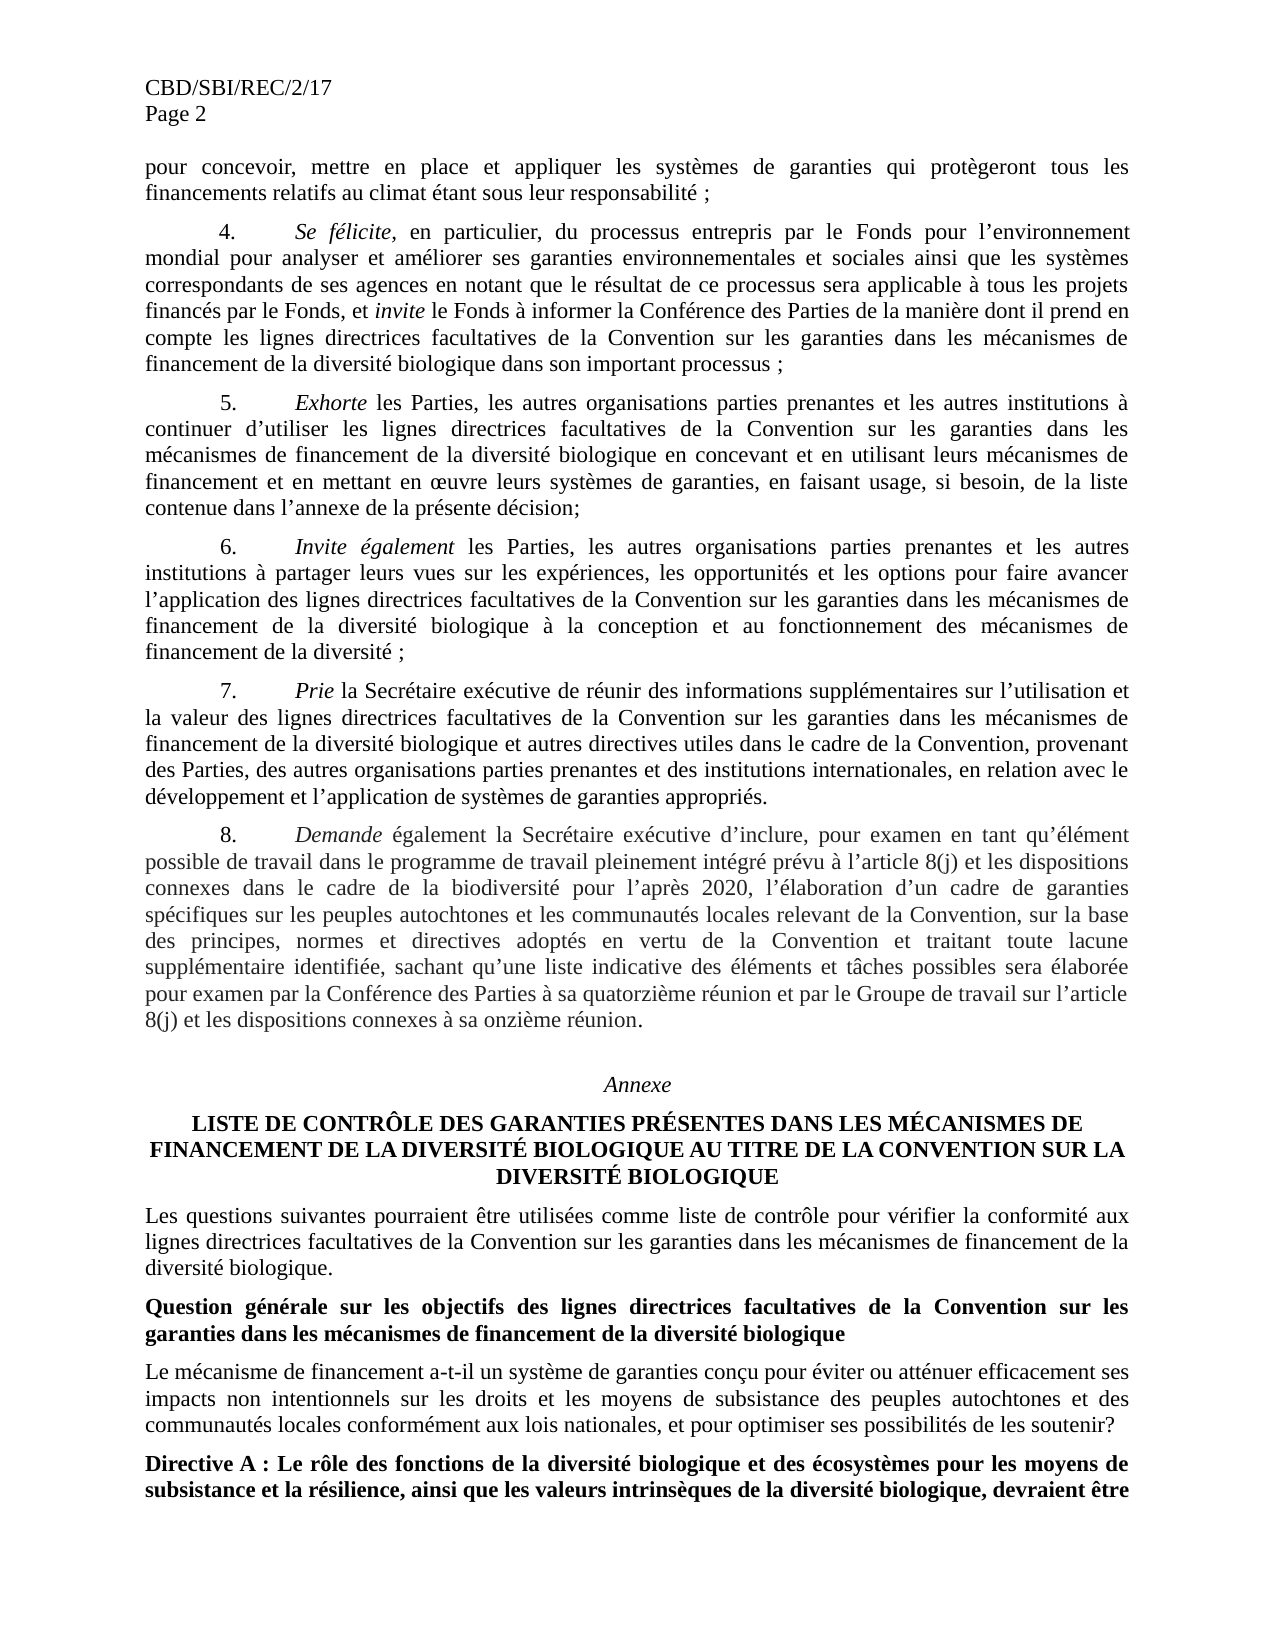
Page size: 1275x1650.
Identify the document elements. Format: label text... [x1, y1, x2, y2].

list 6. Invite également les Parties, les autres organisations parties prenantes et les autres institutions à partager leurs vues sur les expériences, les opportunités et les options pour faire avancer l’application des lignes directrices facultatives de la Convention sur les garanties dans les mécanismes de financement de la diversité biologique à la conception et au fonctionnement des mécanismes de financement de la diversité ; [145, 533, 1130, 665]
text Le mécanisme de financement a-t-il un système de garanties conçu pour éviter ou atténuer efficacement ses impacts non intentionnels sur les droits et les moyens de subsistance des peuples autochtones et des communautés locales conformément aux lois nationales, et pour optimiser ses possibilités de les soutenir? [145, 1358, 1130, 1437]
text Annexe [145, 1071, 1130, 1098]
list 8. Demande également la Secrétaire exécutive d’inclure, pour examen en tant qu’élément possible de travail dans le programme de travail pleinement intégré prévu à l’article 8(j) et les dispositions connexes dans le cadre de la biodiversité pour l’après 2020, l’élaboration d’un cadre de garanties spécifiques sur les peuples autochtones et les communautés locales relevant de la Convention, sur la base des principes, normes et directives adoptés en vertu de la Convention et traitant toute lacune supplémentaire identifiée, sachant qu’une liste indicative des éléments et tâches possibles sera élaborée pour examen par la Conférence des Parties à sa quatorzième réunion et par le Groupe de travail sur l’article 8(j) et les dispositions connexes à sa onzième réunion. [145, 822, 1130, 1032]
text Les questions suivantes pourraient être utilisées comme liste de contrôle pour vérifier la conformité aux lignes directrices facultatives de la Convention sur les garanties dans les mécanismes de financement de la diversité biologique. [145, 1202, 1130, 1281]
text liste de contrôle des garanties présentes dans les mécanismes de financement de la diversité biologique au titre de la Convention sur la diversité biologique [145, 1110, 1130, 1189]
list 4. Se félicite, en particulier, du processus entrepris par le Fonds pour l’environnement mondial pour analyser et améliorer ses garanties environnementales et sociales ainsi que les systèmes correspondants de ses agences en notant que le résultat de ce processus sera applicable à tous les projets financés par le Fonds, et invite le Fonds à informer la Conférence des Parties de la manière dont il prend en compte les lignes directrices facultatives de la Convention sur les garanties dans les mécanismes de financement de la diversité biologique dans son important processus ; [145, 218, 1130, 376]
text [145, 153, 1130, 206]
list 7. Prie la Secrétaire exécutive de réunir des informations supplémentaires sur l’utilisation et la valeur des lignes directrices facultatives de la Convention sur les garanties dans les mécanismes de financement de la diversité biologique et autres directives utiles dans le cadre de la Convention, provenant des Parties, des autres organisations parties prenantes et des institutions internationales, en relation avec le développement et l’application de systèmes de garanties appropriés. [145, 677, 1130, 809]
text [145, 1450, 1130, 1503]
list 5. Exhorte les Parties, les autres organisations parties prenantes et les autres institutions à continuer d’utiliser les lignes directrices facultatives de la Convention sur les garanties dans les mécanismes de financement de la diversité biologique en concevant et en utilisant leurs mécanismes de financement et en mettant en œuvre leurs systèmes de garanties, en faisant usage, si besoin, de la liste contenue dans l’annexe de la présente décision; [145, 389, 1130, 521]
text Question générale sur les objectifs des lignes directrices facultatives de la Convention sur les garanties dans les mécanismes de financement de la diversité biologique [145, 1293, 1130, 1346]
